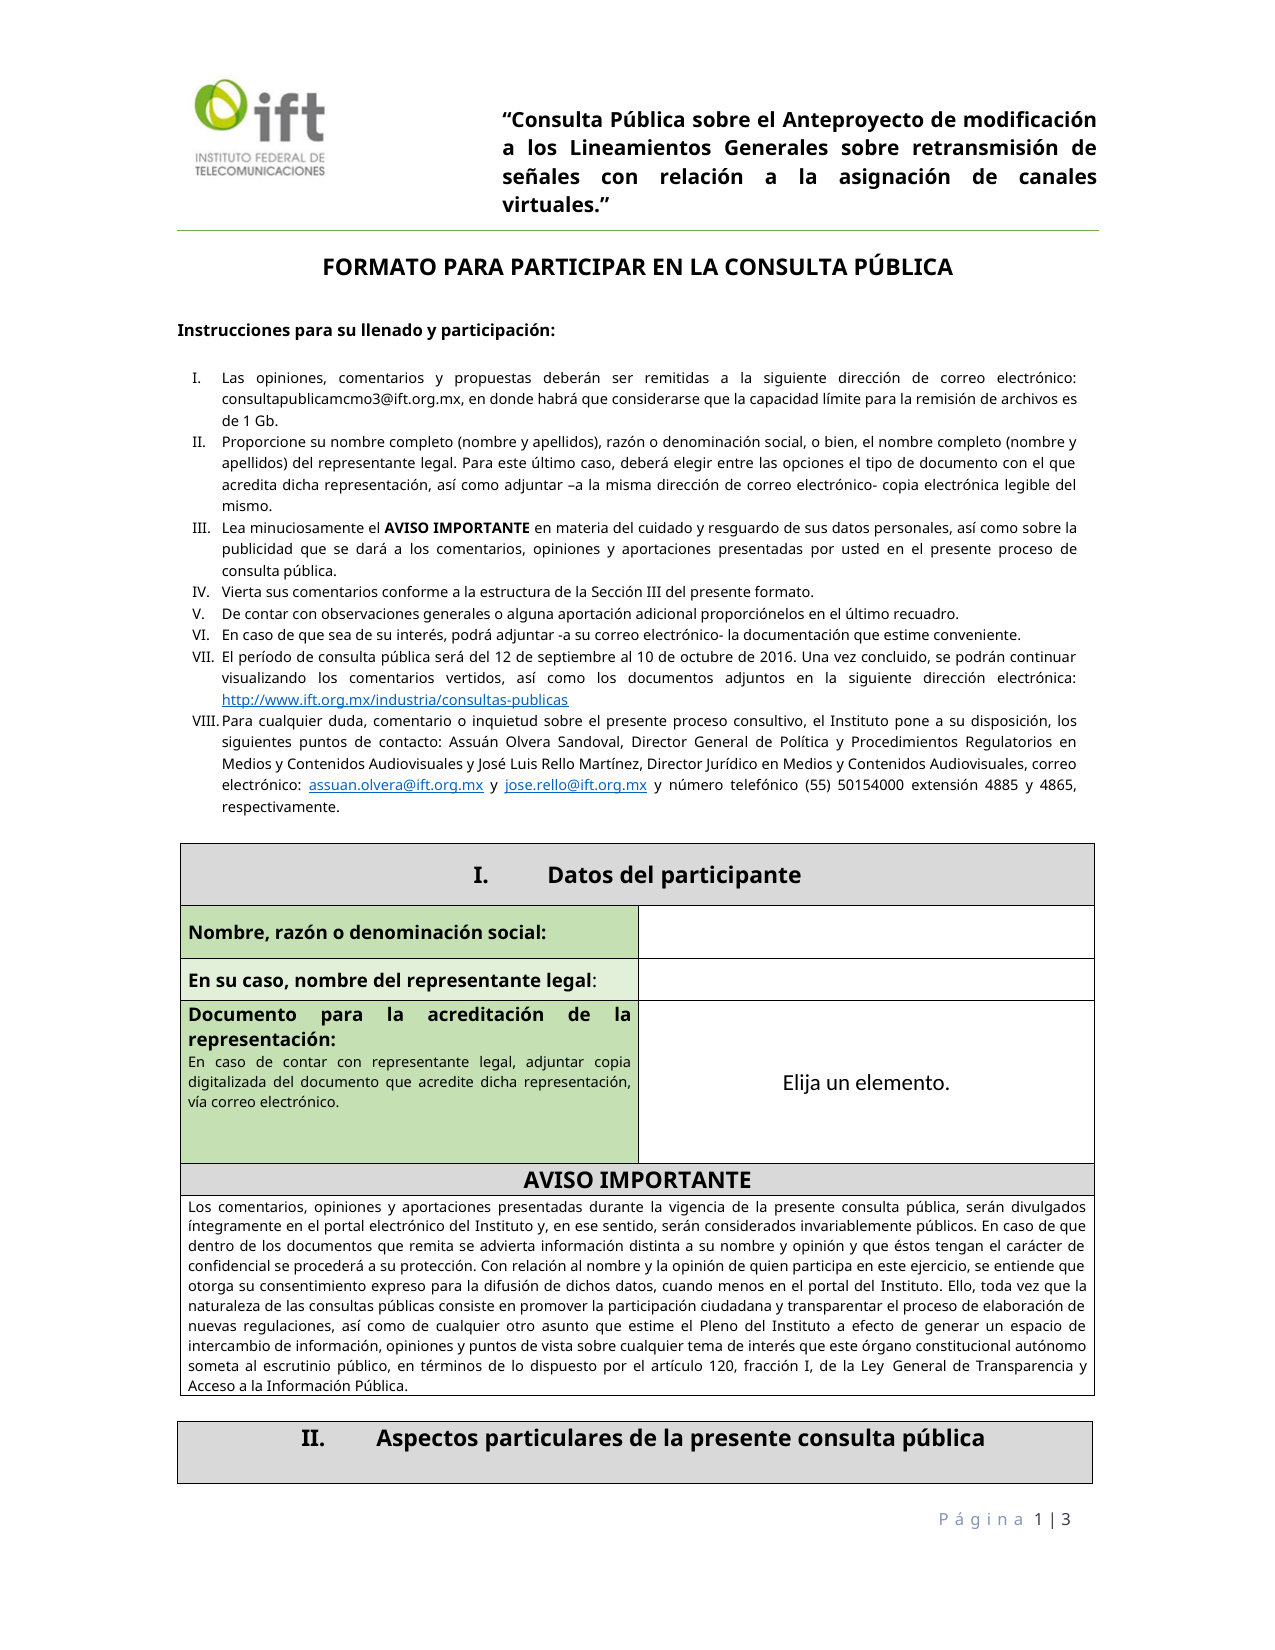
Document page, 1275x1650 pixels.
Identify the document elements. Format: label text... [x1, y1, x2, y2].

table_cell En su caso, nombre del representante legal: [181, 959, 638, 1000]
list Lea minuciosamente el AVISO IMPORTANTE en materia del cuidado y resguardo de sus datos personales, así como sobre la publicidad que se dará a los comentarios, opiniones y aportaciones presentadas por usted en el presente proceso de consulta pública. [192, 518, 1078, 581]
list En caso de que sea de su interés, podrá adjuntar -a su correo electrónico- la documentación que estime conveniente. [192, 625, 1078, 645]
text Instrucciones para su llenado y participación: [177, 318, 1098, 341]
list El período de consulta pública será del 12 de septiembre al 10 de octubre de 2016. Una vez concluido, se podrán continuar visualizando los comentarios vertidos, así como los documentos adjuntos en la siguiente dirección electrónica: http://www.ift.org.mx/industria/consultas-publicas [192, 646, 1078, 709]
picture [177, 75, 348, 193]
table_header Datos del participante [181, 844, 1094, 905]
list Para cualquier duda, comentario o inquietud sobre el presente proceso consultivo, el Instituto pone a su disposición, los siguientes puntos de contacto: Assuán Olvera Sandoval, Director General de Política y Procedimientos Regulatorios en Medios y Contenidos Audiovisuales y José Luis Rello Martínez, Director Jurídico en Medios y Contenidos Audiovisuales, correo electrónico: assuan.olvera@ift.org.mx y jose.rello@ift.org.mx y número telefónico (55) 50154000 extensión 4885 y 4865, respectivamente. [192, 711, 1078, 817]
table_header Aspectos particulares de la presente consulta pública [178, 1422, 1092, 1483]
table_cell [639, 906, 1094, 958]
list Las opiniones, comentarios y propuestas deberán ser remitidas a la siguiente dirección de correo electrónico: consultapublicamcmo3@ift.org.mx, en donde habrá que considerarse que la capacidad límite para la remisión de archivos es de 1 Gb. [192, 367, 1078, 430]
table_cell AVISO IMPORTANTE [181, 1164, 1094, 1195]
table_cell Nombre, razón o denominación social: [181, 906, 638, 958]
list Vierta sus comentarios conforme a la estructura de la Sección III del presente formato. [192, 582, 1078, 602]
list Proporcione su nombre completo (nombre y apellidos), razón o denominación social, o bien, el nombre completo (nombre y apellidos) del representante legal. Para este último caso, deberá elegir entre las opciones el tipo de documento con el que acredita dicha representación, así como adjuntar –a la misma dirección de correo electrónico- copia electrónica legible del mismo. [192, 432, 1078, 516]
table_cell [639, 959, 1094, 1000]
list De contar con observaciones generales o alguna aportación adicional proporciónelos en el último recuadro. [192, 603, 1078, 623]
table_cell Los comentarios, opiniones y aportaciones presentadas durante la vigencia de la presente consulta pública, serán divulgados íntegramente en el portal electrónico del Instituto y, en ese sentido, serán considerados invariablemente públicos. En caso de que dentro de los documentos que remita se advierta información distinta a su nombre y opinión y que éstos tengan el carácter de confidencial se procederá a su protección. Con relación al nombre y la opinión de quien participa en este ejercicio, se entiende que otorga su consentimiento expreso para la difusión de dichos datos, cuando menos en el portal del Instituto. Ello, toda vez que la naturaleza de las consultas públicas consiste en promover la participación ciudadana y transparentar el proceso de elaboración de nuevas regulaciones, así como de cualquier otro asunto que estime el Pleno del Instituto a efecto de generar un espacio de intercambio de información, opiniones y puntos de vista sobre cualquier tema de interés que este órgano constitucional autónomo someta al escrutinio público, en términos de lo dispuesto por el artículo 120, fracción I, de la Ley General de Transparencia y Acceso a la Información Pública. [181, 1196, 1094, 1395]
text FORMATO PARA PARTICIPAR EN LA CONSULTA PÚBLICA [177, 251, 1098, 282]
table_cell Documento para la acreditación de la representación: En caso de contar con representante legal, adjuntar copia digitalizada del documento que acredite dicha representación, vía correo electrónico. [181, 1001, 638, 1163]
